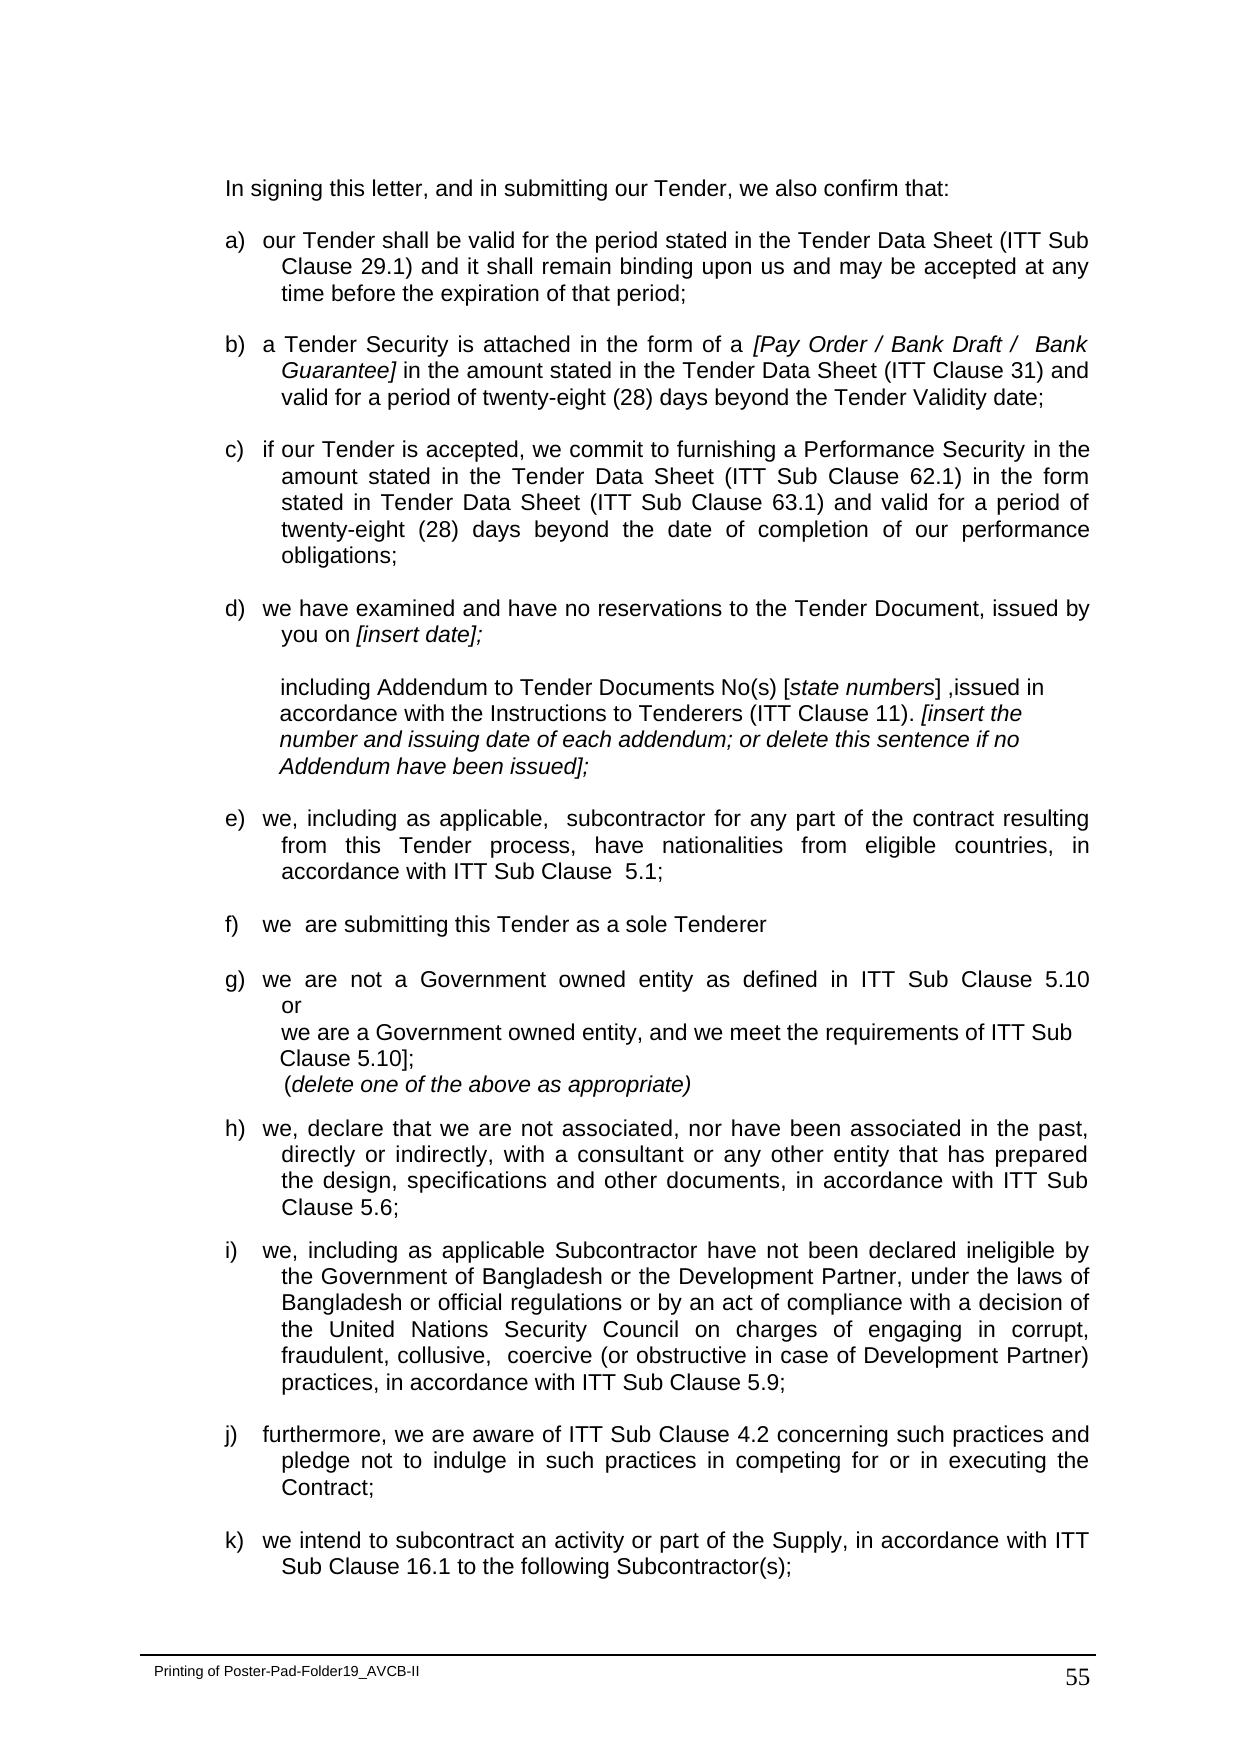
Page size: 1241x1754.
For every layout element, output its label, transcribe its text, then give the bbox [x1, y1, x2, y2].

list if our Tender is accepted, we commit to furnishing a Performance Security in the amount stated in the Tender Data Sheet (ITT Sub Clause 62.1) in the form stated in Tender Data Sheet (ITT Sub Clause 63.1) and valid for a period of twenty-eight (28) days beyond the date of completion of our performance obligations; [225, 436, 1090, 568]
list we intend to subcontract an activity or part of the Supply, in accordance with ITT Sub Clause 16.1 to the following Subcontractor(s); [225, 1527, 1090, 1579]
text including Addendum to Tender Documents No(s) [state numbers] ,issued in accordance with the Instructions to Tenderers (ITT Clause 11). [insert the number and issuing date of each addendum; or delete this sentence if no Addendum have been issued]; [242, 674, 1090, 779]
list we, declare that we are not associated, nor have been associated in the past, directly or indirectly, with a consultant or any other entity that has prepared the design, specifications and other documents, in accordance with ITT Sub Clause 5.6; [225, 1114, 1090, 1220]
list a Tender Security is attached in the form of a [Pay Order / Bank Draft / Bank Guarantee] in the amount stated in the Tender Data Sheet (ITT Clause 31) and valid for a period of twenty-eight (28) days beyond the Tender Validity date; [225, 331, 1090, 410]
list we are not a Government owned entity as defined in ITT Sub Clause 5.10 or [225, 966, 1090, 1019]
list our Tender shall be valid for the period stated in the Tender Data Sheet (ITT Sub Clause 29.1) and it shall remain binding upon us and may be accepted at any time before the expiration of that period; [225, 227, 1090, 306]
list we have examined and have no reservations to the Tender Document, issued by you on [insert date]; [225, 594, 1090, 647]
list furthermore, we are aware of ITT Sub Clause 4.2 concerning such practices and pledge not to indulge in such practices in competing for or in executing the Contract; [225, 1421, 1090, 1500]
list we, including as applicable Subcontractor have not been declared ineligible by the Government of Bangladesh or the Development Partner, under the laws of Bangladesh or official regulations or by an act of compliance with a decision of the United Nations Security Council on charges of engaging in corrupt, fraudulent, collusive, coercive (or obstructive in case of Development Partner) practices, in accordance with ITT Sub Clause 5.9; [225, 1237, 1090, 1395]
list we, including as applicable, subcontractor for any part of the contract resulting from this Tender process, have nationalities from eligible countries, in accordance with ITT Sub Clause 5.1; [225, 805, 1090, 884]
list we are submitting this Tender as a sole Tenderer [225, 911, 1090, 937]
text In signing this letter, and in submitting our Tender, we also confirm that: [150, 175, 1090, 202]
text we are a Government owned entity, and we meet the requirements of ITT Sub Clause 5.10]; [279, 1019, 1090, 1071]
text (delete one of the above as appropriate) [150, 1071, 1090, 1098]
